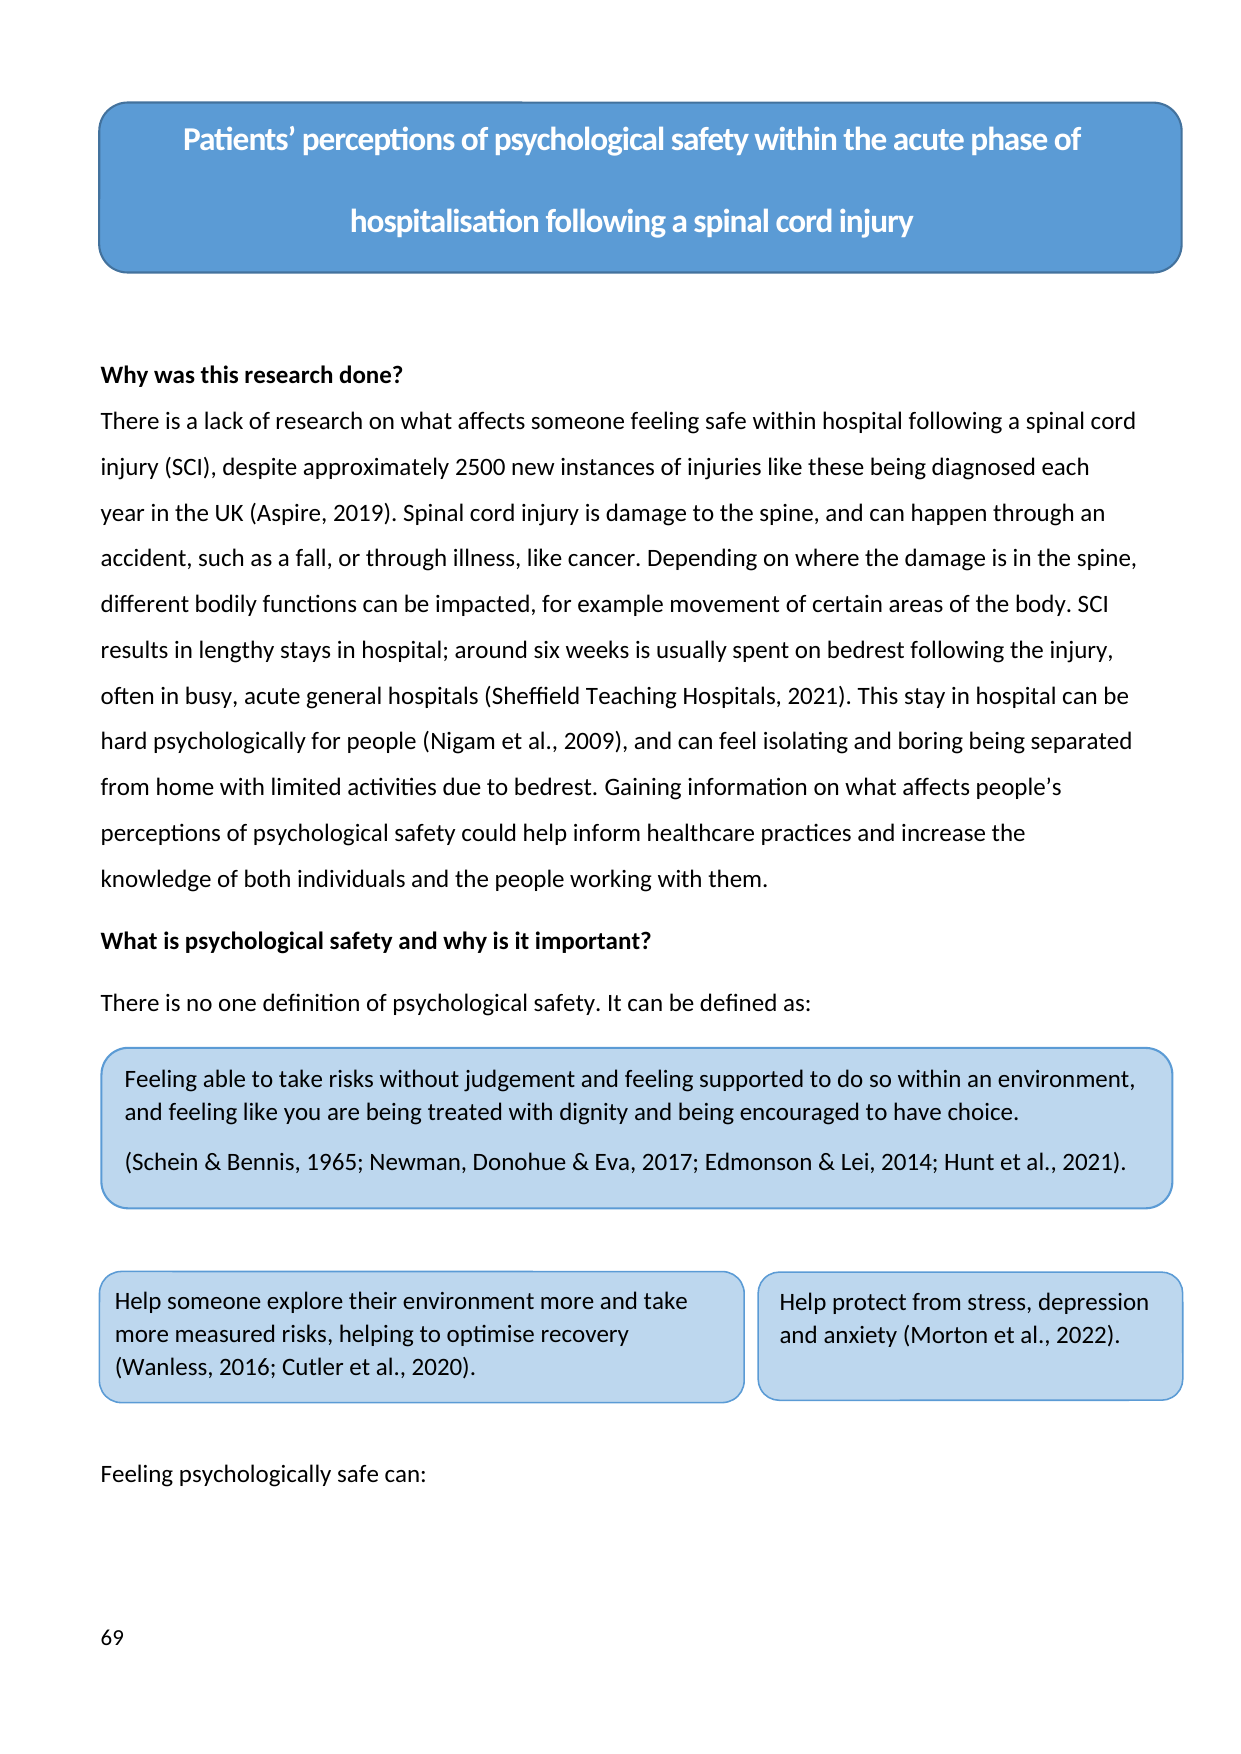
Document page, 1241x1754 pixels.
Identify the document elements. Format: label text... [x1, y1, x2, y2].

text There is a lack of research on what affects someone feeling safe within hospital following a spinal cord injury (SCI), despite approximately 2500 new instances of injuries like these being diagnosed each year in the UK (Aspire, 2019). Spinal cord injury is damage to the spine, and can happen through an accident, such as a fall, or through illness, like cancer. Depending on where the damage is in the spine, different bodily functions can be impacted, for example movement of certain areas of the body. SCI results in lengthy stays in hospital; around six weeks is usually spent on bedrest following the injury, often in busy, acute general hospitals (Sheffield Teaching Hospitals, 2021). This stay in hospital can be hard psychologically for people (Nigam et al., 2009), and can feel isolating and boring being separated from home with limited activities due to bedrest. Gaining information on what affects people’s perceptions of psychological safety could help inform healthcare practices and increase the knowledge of both individuals and the people working with them. [100, 405, 1139, 893]
text There is no one definition of psychological safety. It can be defined as: [100, 987, 1139, 1018]
text Feeling psychologically safe can: [100, 1188, 1139, 1488]
text What is psychological safety and why is it important? [100, 925, 1139, 956]
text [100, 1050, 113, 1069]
subtitle Why was this research done? [100, 360, 1139, 390]
